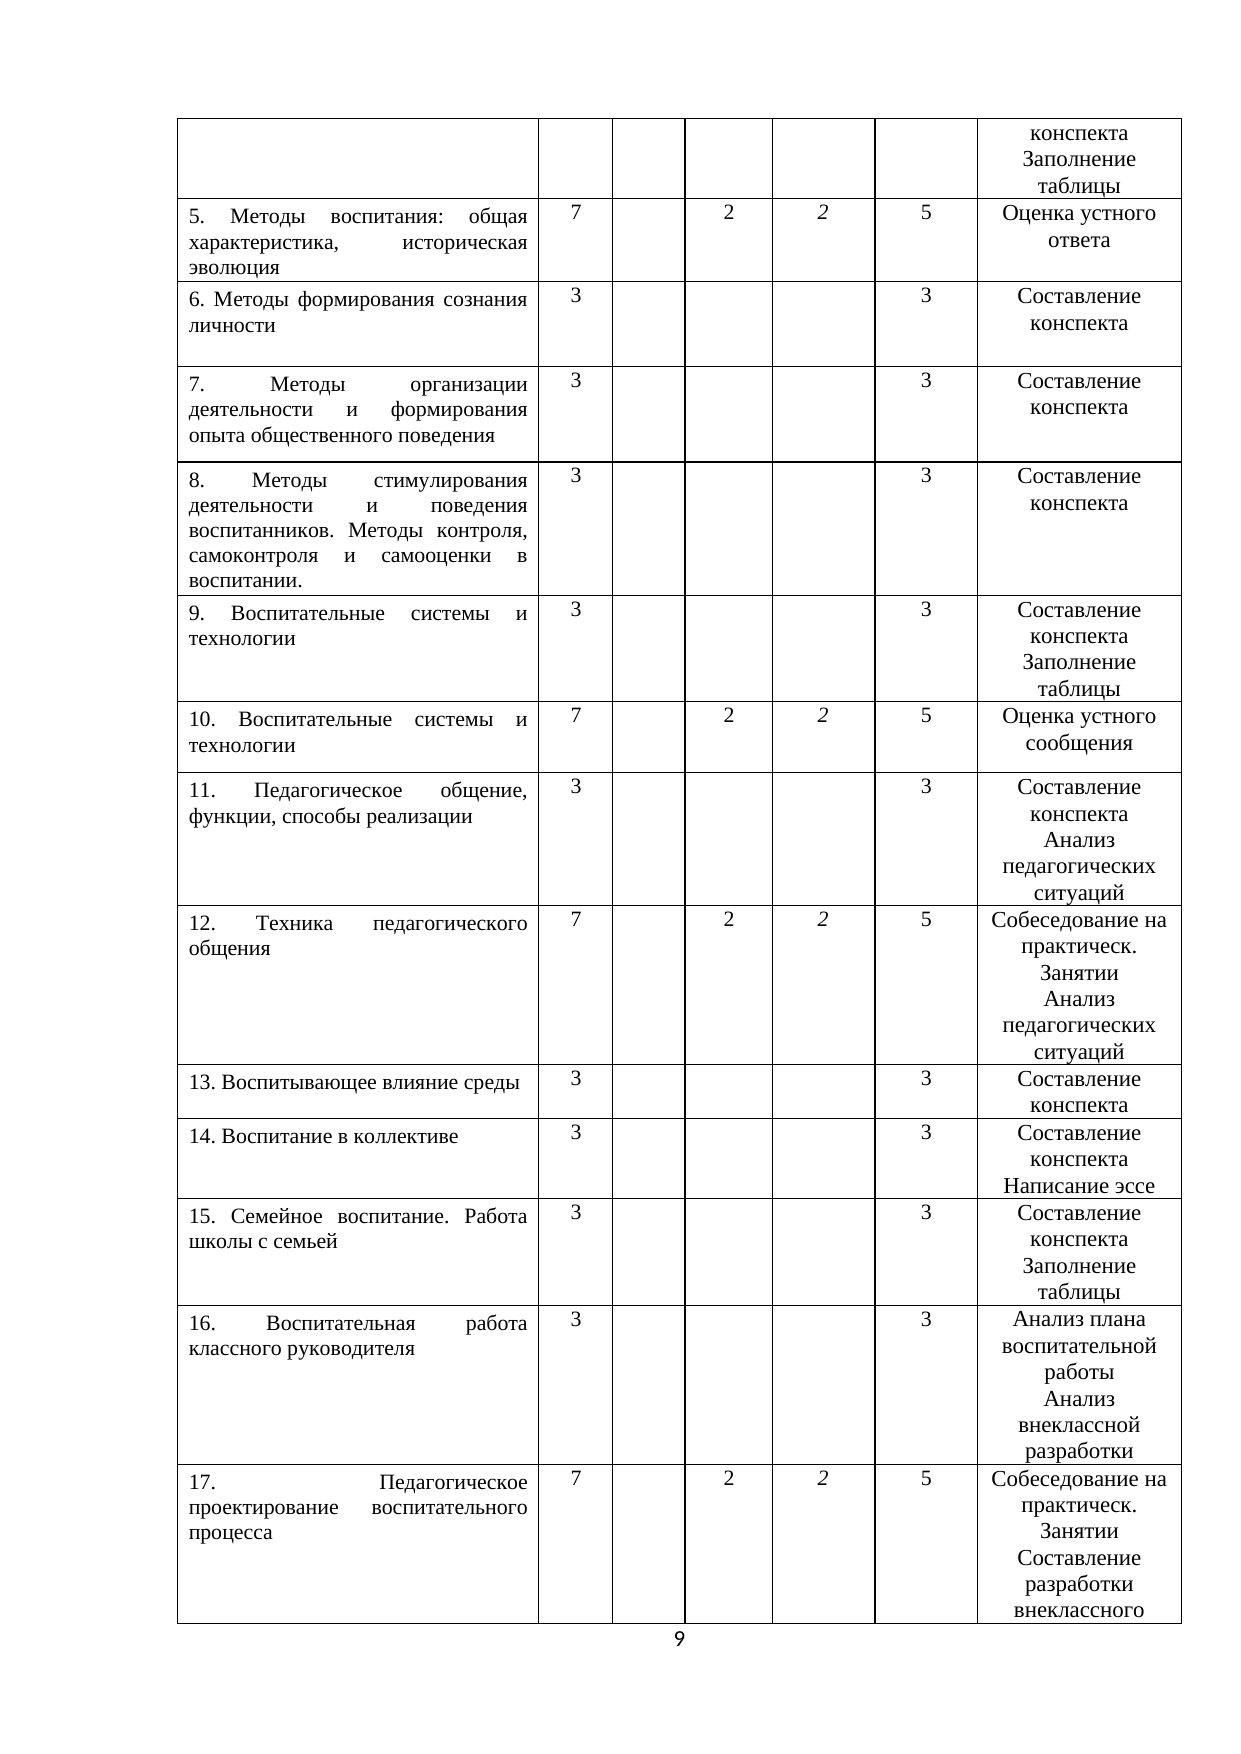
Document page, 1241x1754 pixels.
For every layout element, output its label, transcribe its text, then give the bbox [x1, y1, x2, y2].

table_cell Оценка устного сообщения [978, 702, 1181, 772]
table_cell 3 [876, 119, 977, 198]
table_cell 5 [876, 702, 977, 772]
table_cell [613, 1199, 684, 1304]
table_cell [773, 367, 874, 461]
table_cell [178, 1465, 538, 1623]
table_cell Собеседование на практическ. Занятии Анализ педагогических ситуаций [978, 906, 1181, 1064]
table_cell 7 [539, 199, 612, 281]
table_cell 3 [876, 1119, 977, 1198]
table_cell 5. Методы воспитания: общая характеристика, историческая эволюция [178, 199, 538, 281]
table_cell Составление конспекта Написание эссе [978, 1119, 1181, 1198]
table_cell 16. Воспитательная работа классного руководителя [178, 1306, 538, 1464]
table_cell 8. Методы стимулирования деятельности и поведения воспитанников. Методы контроля, самоконтроля и самооценки в воспитании. [178, 463, 538, 595]
table_cell 3 [876, 463, 977, 595]
table_cell 12. Техника педагогического общения [178, 906, 538, 1064]
table_cell 3 [539, 1306, 612, 1464]
table_cell 2 [773, 1465, 874, 1623]
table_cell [978, 1465, 1181, 1623]
table_cell [686, 1065, 772, 1118]
table_cell [773, 1119, 874, 1198]
table_cell 5 [876, 906, 977, 1064]
table_cell 9. Воспитательные системы и технологии [178, 596, 538, 701]
table_cell [613, 596, 684, 701]
table_cell [686, 367, 772, 461]
table_cell [613, 1119, 684, 1198]
table_cell 3 [876, 1199, 977, 1304]
table_cell [686, 1199, 772, 1304]
table_cell [686, 119, 772, 198]
table_cell 11. Педагогическое общение, функции, способы реализации [178, 773, 538, 905]
table_cell Составление конспекта [978, 282, 1181, 366]
table_cell [773, 773, 874, 905]
table_cell 7 [539, 702, 612, 772]
table_cell 3 [539, 367, 612, 461]
table_cell 2 [686, 1465, 772, 1623]
table_cell 14. Воспитание в коллективе [178, 1119, 538, 1198]
table_cell Составление конспекта Заполнение таблицы [978, 596, 1181, 701]
table_cell 3 [876, 1306, 977, 1464]
table_cell 15. Семейное воспитание. Работа школы с семьей [178, 1199, 538, 1304]
table_cell 7 [539, 1465, 612, 1623]
table_cell Анализ плана воспитательной работы Анализ внеклассной разработки [978, 1306, 1181, 1464]
table_cell [613, 1465, 684, 1623]
table_cell [613, 367, 684, 461]
table_cell 5 [876, 199, 977, 281]
table_cell [613, 463, 684, 595]
table_cell [686, 596, 772, 701]
table_cell 7. Методы организации деятельности и формирования опыта общественного поведения [178, 367, 538, 461]
table_cell Составление конспекта Анализ педагогических ситуаций [978, 773, 1181, 905]
table_cell Составление конспекта [978, 367, 1181, 461]
table_cell Составление конспекта Заполнение таблицы [978, 1199, 1181, 1304]
table_cell [686, 463, 772, 595]
table_cell 3 [876, 596, 977, 701]
table_cell 2 [773, 906, 874, 1064]
table_cell 5 [876, 1465, 977, 1623]
table_cell 3 [539, 773, 612, 905]
table_cell [613, 1306, 684, 1464]
table_cell [613, 282, 684, 366]
table_cell [773, 119, 874, 198]
table_cell 3 [876, 282, 977, 366]
table_cell [773, 1199, 874, 1304]
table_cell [978, 119, 1181, 198]
table_cell 3 [539, 119, 612, 198]
table_cell [613, 1065, 684, 1118]
table_cell Составление конспекта [978, 1065, 1181, 1118]
table_cell 10. Воспитательные системы и технологии [178, 702, 538, 772]
table_cell 3 [539, 463, 612, 595]
table_cell 2 [686, 906, 772, 1064]
table_cell [686, 282, 772, 366]
table_cell [613, 119, 684, 198]
table_cell [613, 906, 684, 1064]
table_cell 3 [876, 773, 977, 905]
table_cell [773, 463, 874, 595]
table_cell Оценка устного ответа [978, 199, 1181, 281]
table_cell 6. Методы формирования сознания личности [178, 282, 538, 366]
table_cell 3 [539, 1199, 612, 1304]
table_cell [686, 1119, 772, 1198]
table_cell 2 [773, 702, 874, 772]
table_cell Составление конспекта [978, 463, 1181, 595]
table_cell 7 [539, 906, 612, 1064]
table_cell 3 [539, 1065, 612, 1118]
table_cell [613, 199, 684, 281]
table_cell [178, 119, 538, 198]
table_cell [773, 596, 874, 701]
table_cell [773, 1065, 874, 1118]
table_cell 2 [686, 702, 772, 772]
table_cell [773, 1306, 874, 1464]
table_cell 3 [876, 367, 977, 461]
table_cell 3 [539, 596, 612, 701]
table_cell 3 [876, 1065, 977, 1118]
table_cell 3 [539, 282, 612, 366]
table_cell [613, 702, 684, 772]
table_cell [613, 773, 684, 905]
table_cell [773, 282, 874, 366]
table_cell 2 [686, 199, 772, 281]
table_cell [686, 1306, 772, 1464]
table_cell 13. Воспитывающее влияние среды [178, 1065, 538, 1118]
table_cell [686, 773, 772, 905]
table_cell 2 [773, 199, 874, 281]
table_cell 3 [539, 1119, 612, 1198]
